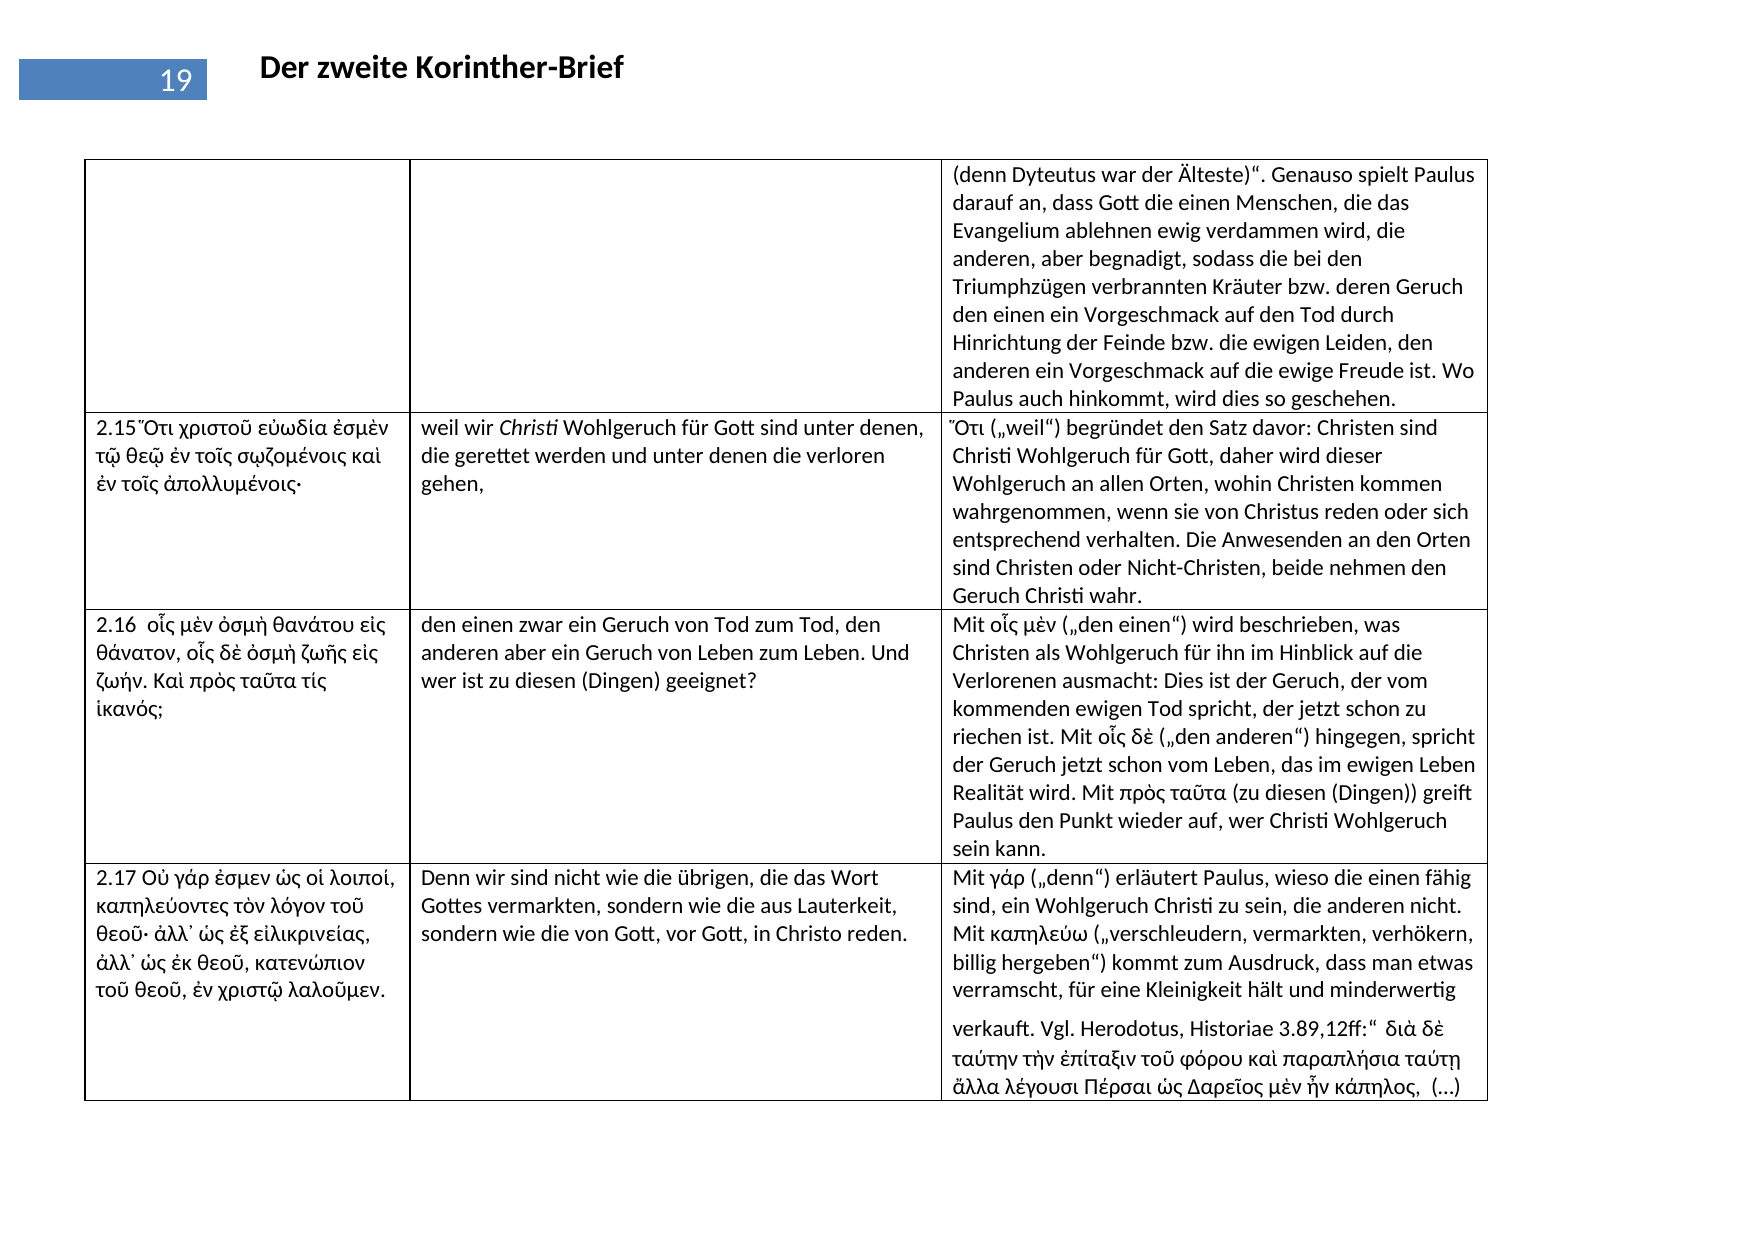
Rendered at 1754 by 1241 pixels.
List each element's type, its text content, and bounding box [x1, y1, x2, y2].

table_cell Mit οἷς μὲν („den einen“) wird beschrieben, was Christen als Wohlgeruch für ihn im Hinblick auf die Verlorenen ausmacht: Dies ist der Geruch, der vom kommenden ewigen Tod spricht, der jetzt schon zu riechen ist. Mit οἷς δὲ („den anderen“) hingegen, spricht der Geruch jetzt schon vom Leben, das im ewigen Leben Realität wird. Mit πρὸς ταῦτα (zu diesen (Dingen)) greift Paulus den Punkt wieder auf, wer Christi Wohlgeruch sein kann. [942, 610, 1487, 862]
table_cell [86, 160, 409, 412]
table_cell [411, 864, 941, 1100]
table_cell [411, 160, 941, 412]
table_cell 2.16 οἷς μὲν ὀσμὴ θανάτου εἰς θάνατον, οἷς δὲ ὀσμὴ ζωῆς εἰς ζωήν. Καὶ πρὸς ταῦτα τίς ἱκανός; [86, 610, 409, 862]
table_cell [942, 864, 1487, 1100]
table_cell weil wir Christi Wohlgeruch für Gott sind unter denen, die gerettet werden und unter denen die verloren gehen, [411, 413, 941, 609]
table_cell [942, 160, 1487, 412]
table_cell den einen zwar ein Geruch von Tod zum Tod, den anderen aber ein Geruch von Leben zum Leben. Und wer ist zu diesen (Dingen) geeignet? [411, 610, 941, 862]
table_cell 2.15 Ὅτι χριστοῦ εὐωδία ἐσμὲν τῷ θεῷ ἐν τοῖς σῳζομένοις καὶ ἐν τοῖς ἀπολλυμένοις· [86, 413, 409, 609]
table_cell Ὅτι („weil“) begründet den Satz davor: Christen sind Christi Wohlgeruch für Gott, daher wird dieser Wohlgeruch an allen Orten, wohin Christen kommen wahrgenommen, wenn sie von Christus reden oder sich entsprechend verhalten. Die Anwesenden an den Orten sind Christen oder Nicht-Christen, beide nehmen den Geruch Christi wahr. [942, 413, 1487, 609]
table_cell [86, 864, 409, 1100]
